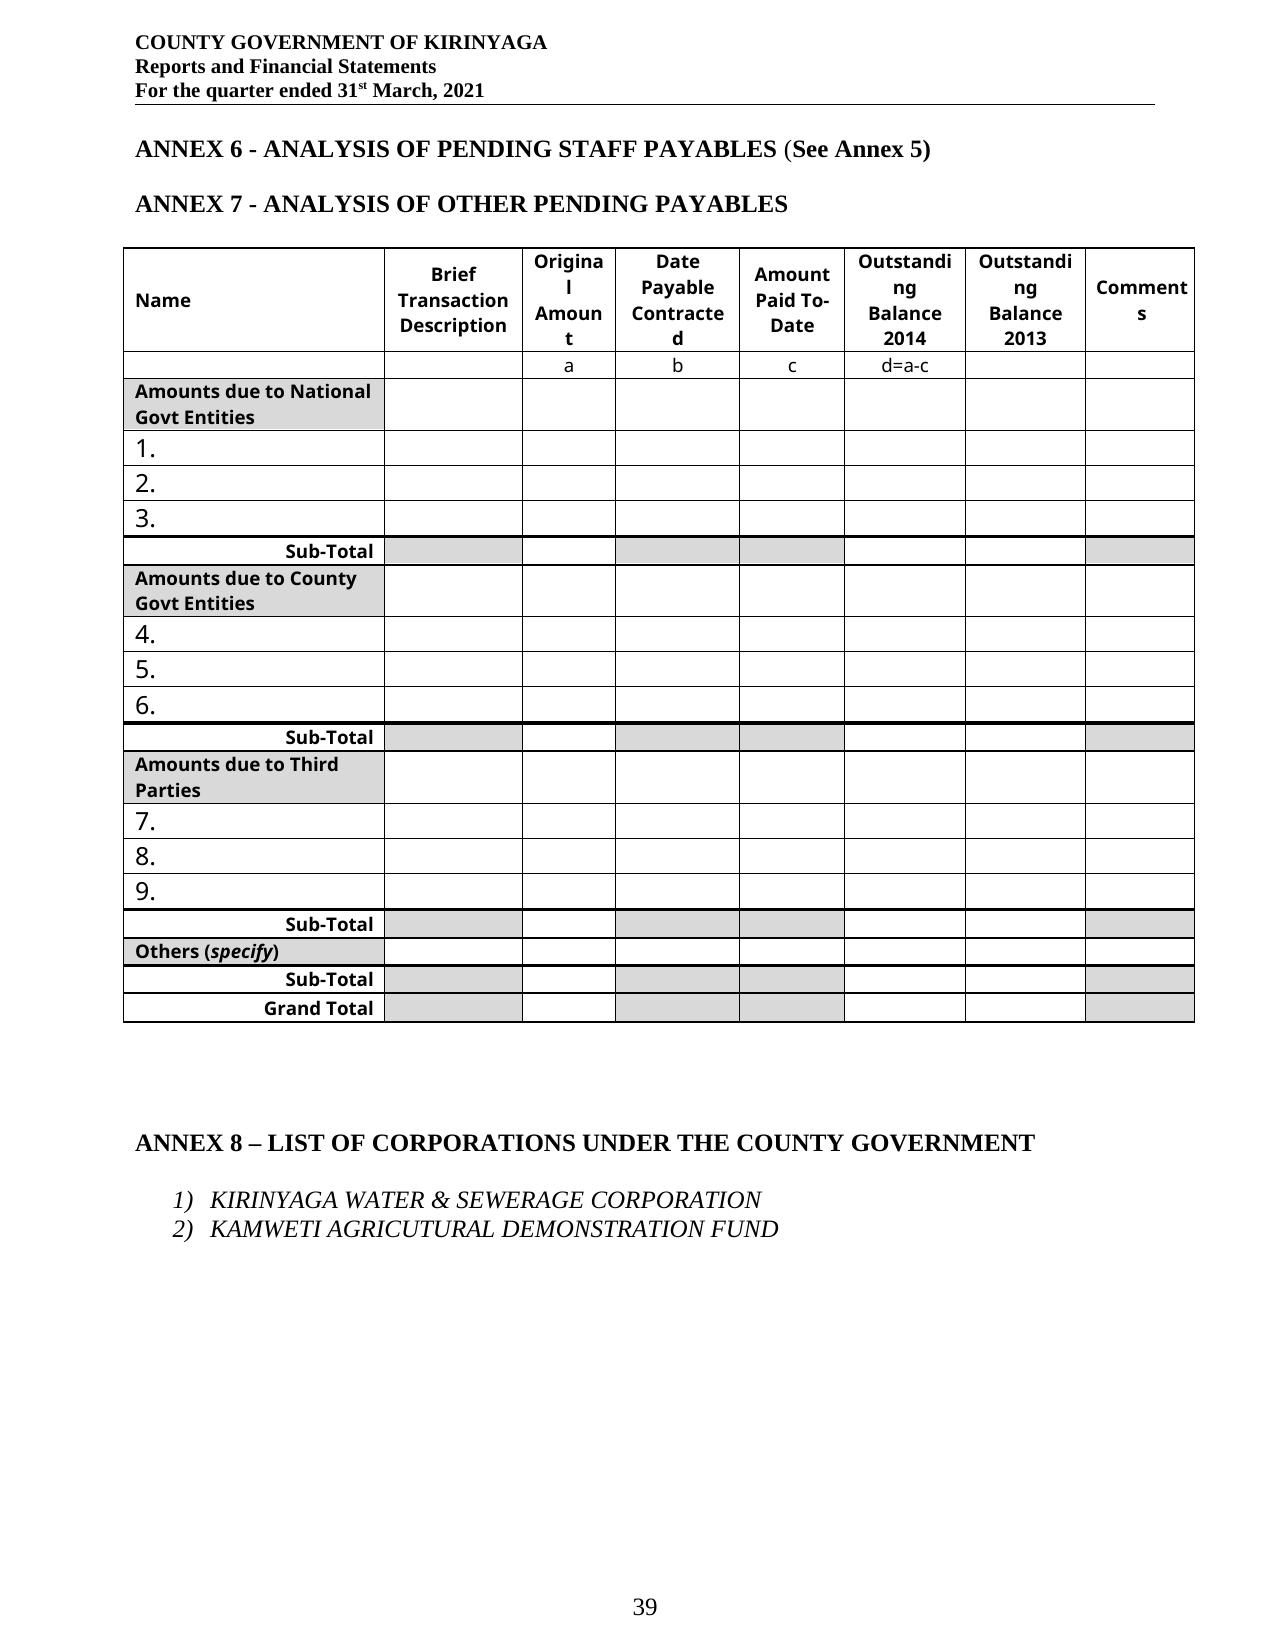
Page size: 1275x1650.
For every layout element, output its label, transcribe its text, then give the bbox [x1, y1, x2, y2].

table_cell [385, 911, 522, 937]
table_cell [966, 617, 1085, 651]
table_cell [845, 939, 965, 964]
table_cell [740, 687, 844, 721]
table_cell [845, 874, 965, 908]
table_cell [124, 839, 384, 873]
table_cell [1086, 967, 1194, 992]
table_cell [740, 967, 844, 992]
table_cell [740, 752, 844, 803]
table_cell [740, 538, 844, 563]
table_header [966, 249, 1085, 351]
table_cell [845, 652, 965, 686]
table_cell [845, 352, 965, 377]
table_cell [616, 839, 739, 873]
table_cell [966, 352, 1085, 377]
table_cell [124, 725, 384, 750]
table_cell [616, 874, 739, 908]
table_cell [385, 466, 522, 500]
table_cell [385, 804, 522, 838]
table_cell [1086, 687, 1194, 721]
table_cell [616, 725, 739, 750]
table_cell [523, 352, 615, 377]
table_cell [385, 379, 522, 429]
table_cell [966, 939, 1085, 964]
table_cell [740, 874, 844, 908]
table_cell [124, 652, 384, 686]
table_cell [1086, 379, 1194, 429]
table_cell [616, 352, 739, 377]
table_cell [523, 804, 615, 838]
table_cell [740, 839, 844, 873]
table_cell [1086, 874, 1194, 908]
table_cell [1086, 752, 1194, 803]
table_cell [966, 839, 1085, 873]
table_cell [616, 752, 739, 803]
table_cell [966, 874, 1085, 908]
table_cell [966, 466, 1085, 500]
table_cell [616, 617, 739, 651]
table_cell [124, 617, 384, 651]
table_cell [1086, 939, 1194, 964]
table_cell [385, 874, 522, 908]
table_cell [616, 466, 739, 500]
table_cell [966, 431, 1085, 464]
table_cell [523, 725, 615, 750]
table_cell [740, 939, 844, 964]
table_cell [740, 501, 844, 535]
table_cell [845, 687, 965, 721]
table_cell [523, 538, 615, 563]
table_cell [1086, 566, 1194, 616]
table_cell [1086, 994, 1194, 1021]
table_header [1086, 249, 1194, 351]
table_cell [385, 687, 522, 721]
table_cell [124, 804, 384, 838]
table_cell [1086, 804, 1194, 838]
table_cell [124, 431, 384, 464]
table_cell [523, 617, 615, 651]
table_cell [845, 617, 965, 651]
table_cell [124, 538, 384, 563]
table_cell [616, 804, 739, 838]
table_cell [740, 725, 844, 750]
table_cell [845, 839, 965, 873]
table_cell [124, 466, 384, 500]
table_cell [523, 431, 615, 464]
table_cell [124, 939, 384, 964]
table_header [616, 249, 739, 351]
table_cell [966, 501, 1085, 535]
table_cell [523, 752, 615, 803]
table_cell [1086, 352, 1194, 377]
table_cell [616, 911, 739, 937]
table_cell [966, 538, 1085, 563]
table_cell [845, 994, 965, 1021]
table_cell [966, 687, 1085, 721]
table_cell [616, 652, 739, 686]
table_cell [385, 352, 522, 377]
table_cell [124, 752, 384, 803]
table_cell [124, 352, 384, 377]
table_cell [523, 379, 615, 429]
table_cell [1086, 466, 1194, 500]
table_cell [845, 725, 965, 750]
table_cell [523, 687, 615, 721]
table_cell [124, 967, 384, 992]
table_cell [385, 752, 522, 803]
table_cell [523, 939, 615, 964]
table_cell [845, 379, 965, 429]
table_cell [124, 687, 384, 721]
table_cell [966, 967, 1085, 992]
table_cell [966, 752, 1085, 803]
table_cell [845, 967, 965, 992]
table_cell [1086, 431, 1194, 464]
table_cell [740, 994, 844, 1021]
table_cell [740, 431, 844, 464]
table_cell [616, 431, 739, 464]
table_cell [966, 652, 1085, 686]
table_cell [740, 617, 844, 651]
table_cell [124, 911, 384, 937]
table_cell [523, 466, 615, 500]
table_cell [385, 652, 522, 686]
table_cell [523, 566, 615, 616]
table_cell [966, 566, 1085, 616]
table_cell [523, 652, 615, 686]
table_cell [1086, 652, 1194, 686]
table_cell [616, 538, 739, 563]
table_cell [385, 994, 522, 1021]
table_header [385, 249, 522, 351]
text ANNEX 8 – LIST OF CORPORATIONS UNDER THE COUNTY GOVERNMENT [135, 1128, 1155, 1157]
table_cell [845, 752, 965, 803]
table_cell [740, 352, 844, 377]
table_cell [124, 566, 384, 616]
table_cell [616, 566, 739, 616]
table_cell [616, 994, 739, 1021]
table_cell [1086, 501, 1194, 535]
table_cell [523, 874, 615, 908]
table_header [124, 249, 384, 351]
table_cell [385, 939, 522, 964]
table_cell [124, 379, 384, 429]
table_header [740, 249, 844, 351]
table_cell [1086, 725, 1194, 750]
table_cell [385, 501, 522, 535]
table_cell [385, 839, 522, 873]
text ANNEX 7 - ANALYSIS OF OTHER PENDING PAYABLES [135, 189, 1155, 218]
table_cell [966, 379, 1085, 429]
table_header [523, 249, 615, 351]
list KAMWETI AGRICUTURAL DEMONSTRATION FUND [172, 1214, 1155, 1243]
list KIRINYAGA WATER & SEWERAGE CORPORATION [172, 1185, 1155, 1214]
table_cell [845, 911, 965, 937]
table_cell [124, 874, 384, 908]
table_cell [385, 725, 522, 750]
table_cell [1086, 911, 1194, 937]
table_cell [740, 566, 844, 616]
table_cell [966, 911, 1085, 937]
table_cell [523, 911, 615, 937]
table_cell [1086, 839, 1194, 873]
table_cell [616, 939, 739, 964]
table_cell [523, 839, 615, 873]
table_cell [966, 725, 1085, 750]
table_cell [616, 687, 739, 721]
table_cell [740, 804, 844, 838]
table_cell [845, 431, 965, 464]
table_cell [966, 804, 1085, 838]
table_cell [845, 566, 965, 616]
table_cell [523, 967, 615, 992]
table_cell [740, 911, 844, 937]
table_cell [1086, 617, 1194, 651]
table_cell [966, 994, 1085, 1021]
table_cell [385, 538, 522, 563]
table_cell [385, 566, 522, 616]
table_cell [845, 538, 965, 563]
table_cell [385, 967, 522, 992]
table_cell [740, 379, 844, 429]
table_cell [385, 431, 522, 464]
text ANNEX 6 - ANALYSIS OF PENDING STAFF PAYABLES (See Annex 5) [135, 134, 1155, 163]
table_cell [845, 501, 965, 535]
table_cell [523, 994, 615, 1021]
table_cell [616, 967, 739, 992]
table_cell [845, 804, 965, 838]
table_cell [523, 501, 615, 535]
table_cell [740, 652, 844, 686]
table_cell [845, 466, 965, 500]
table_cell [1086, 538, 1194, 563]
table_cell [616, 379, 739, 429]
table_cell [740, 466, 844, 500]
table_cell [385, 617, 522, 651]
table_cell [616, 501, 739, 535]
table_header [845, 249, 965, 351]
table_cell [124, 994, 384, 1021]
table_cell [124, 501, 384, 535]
